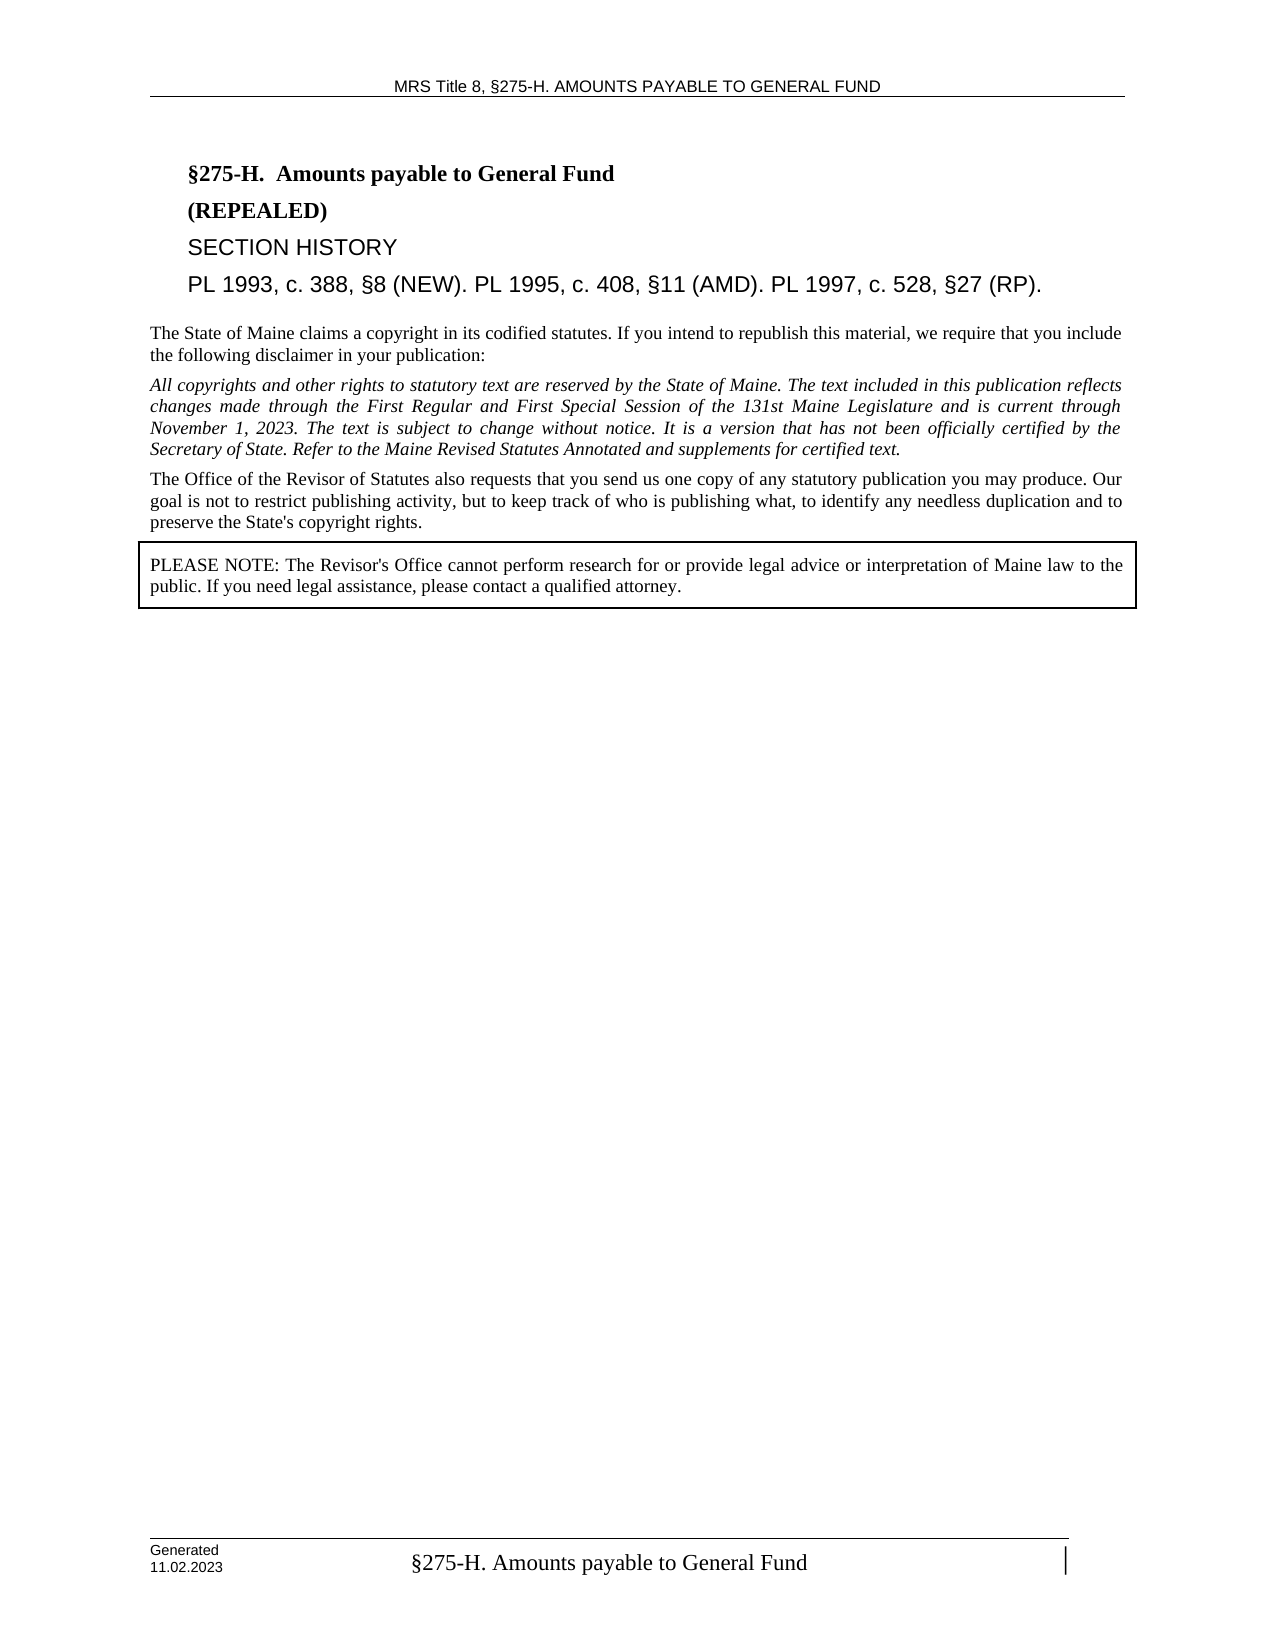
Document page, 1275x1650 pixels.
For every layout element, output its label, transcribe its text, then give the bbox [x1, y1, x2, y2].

text The State of Maine claims a copyright in its codified statutes. If you intend to republish this material, we require that you include the following disclaimer in your publication: [150, 322, 1125, 365]
text All copyrights and other rights to statutory text are reserved by the State of Maine. The text included in this publication reflects changes made through the First Regular and First Special Session of the 131st Maine Legislature and is current through November 1, 2023 . The text is subject to change without notice. It is a version that has not been officially certified by the Secretary of State. Refer to the Maine Revised Statutes Annotated and supplements for certified text. [150, 373, 1125, 460]
text PLEASE NOTE: The Revisor's Office cannot perform research for or provide legal advice or interpretation of Maine law to the public. If you need legal assistance, please contact a qualified attorney. [140, 543, 1135, 607]
text The Office of the Revisor of Statutes also requests that you send us one copy of any statutory publication you may produce. Our goal is not to restrict publishing activity, but to keep track of who is publishing what, to identify any needless duplication and to preserve the State's copyright rights. [150, 468, 1125, 533]
text (REPEALED) [187, 197, 1125, 223]
text PL 1993, c. 388, §8 (NEW). PL 1995, c. 408, §11 (AMD). PL 1997, c. 528, §27 (RP). [187, 271, 1125, 297]
text §275-H. Amounts payable to General Fund [187, 160, 1125, 187]
text SECTION HISTORY [187, 234, 1125, 260]
